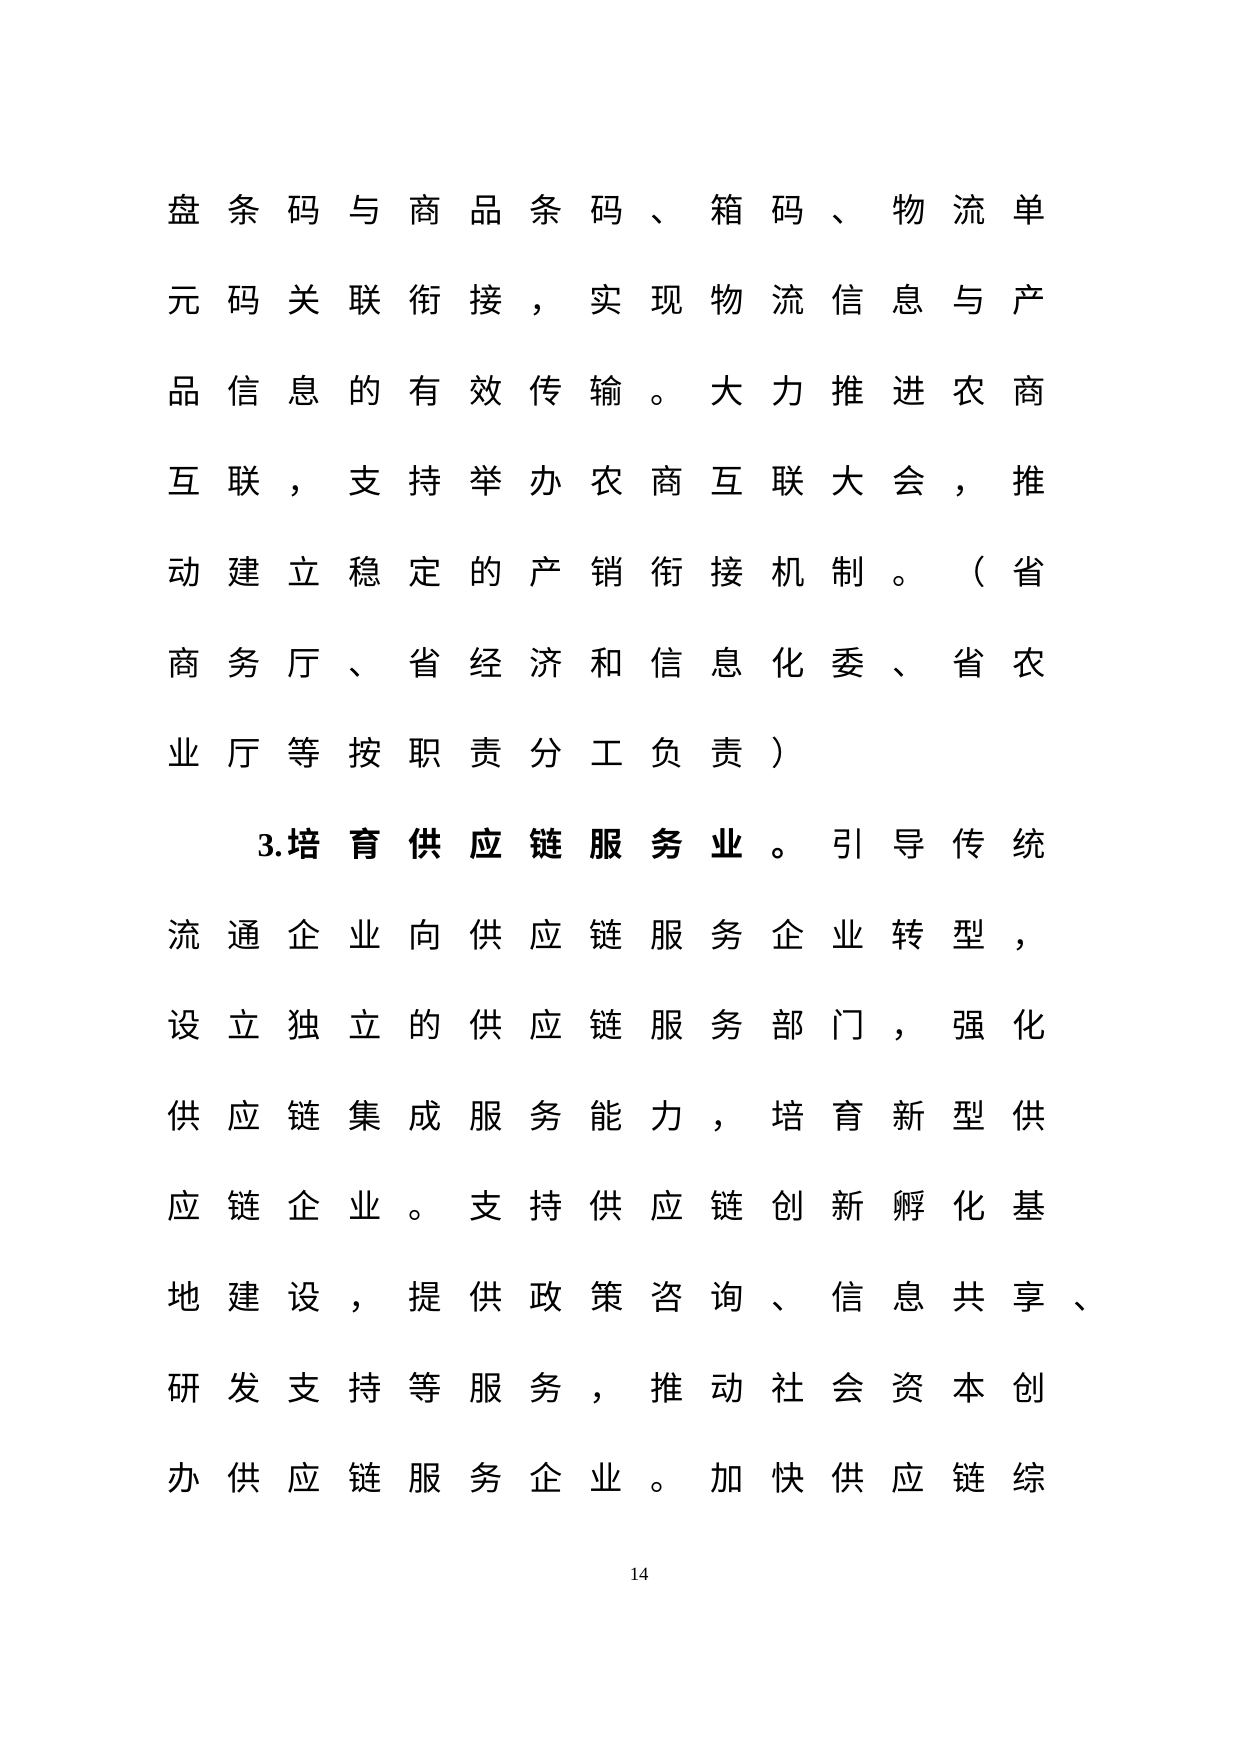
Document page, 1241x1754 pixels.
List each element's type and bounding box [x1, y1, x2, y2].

text [167, 797, 1073, 1522]
text [167, 162, 1073, 797]
